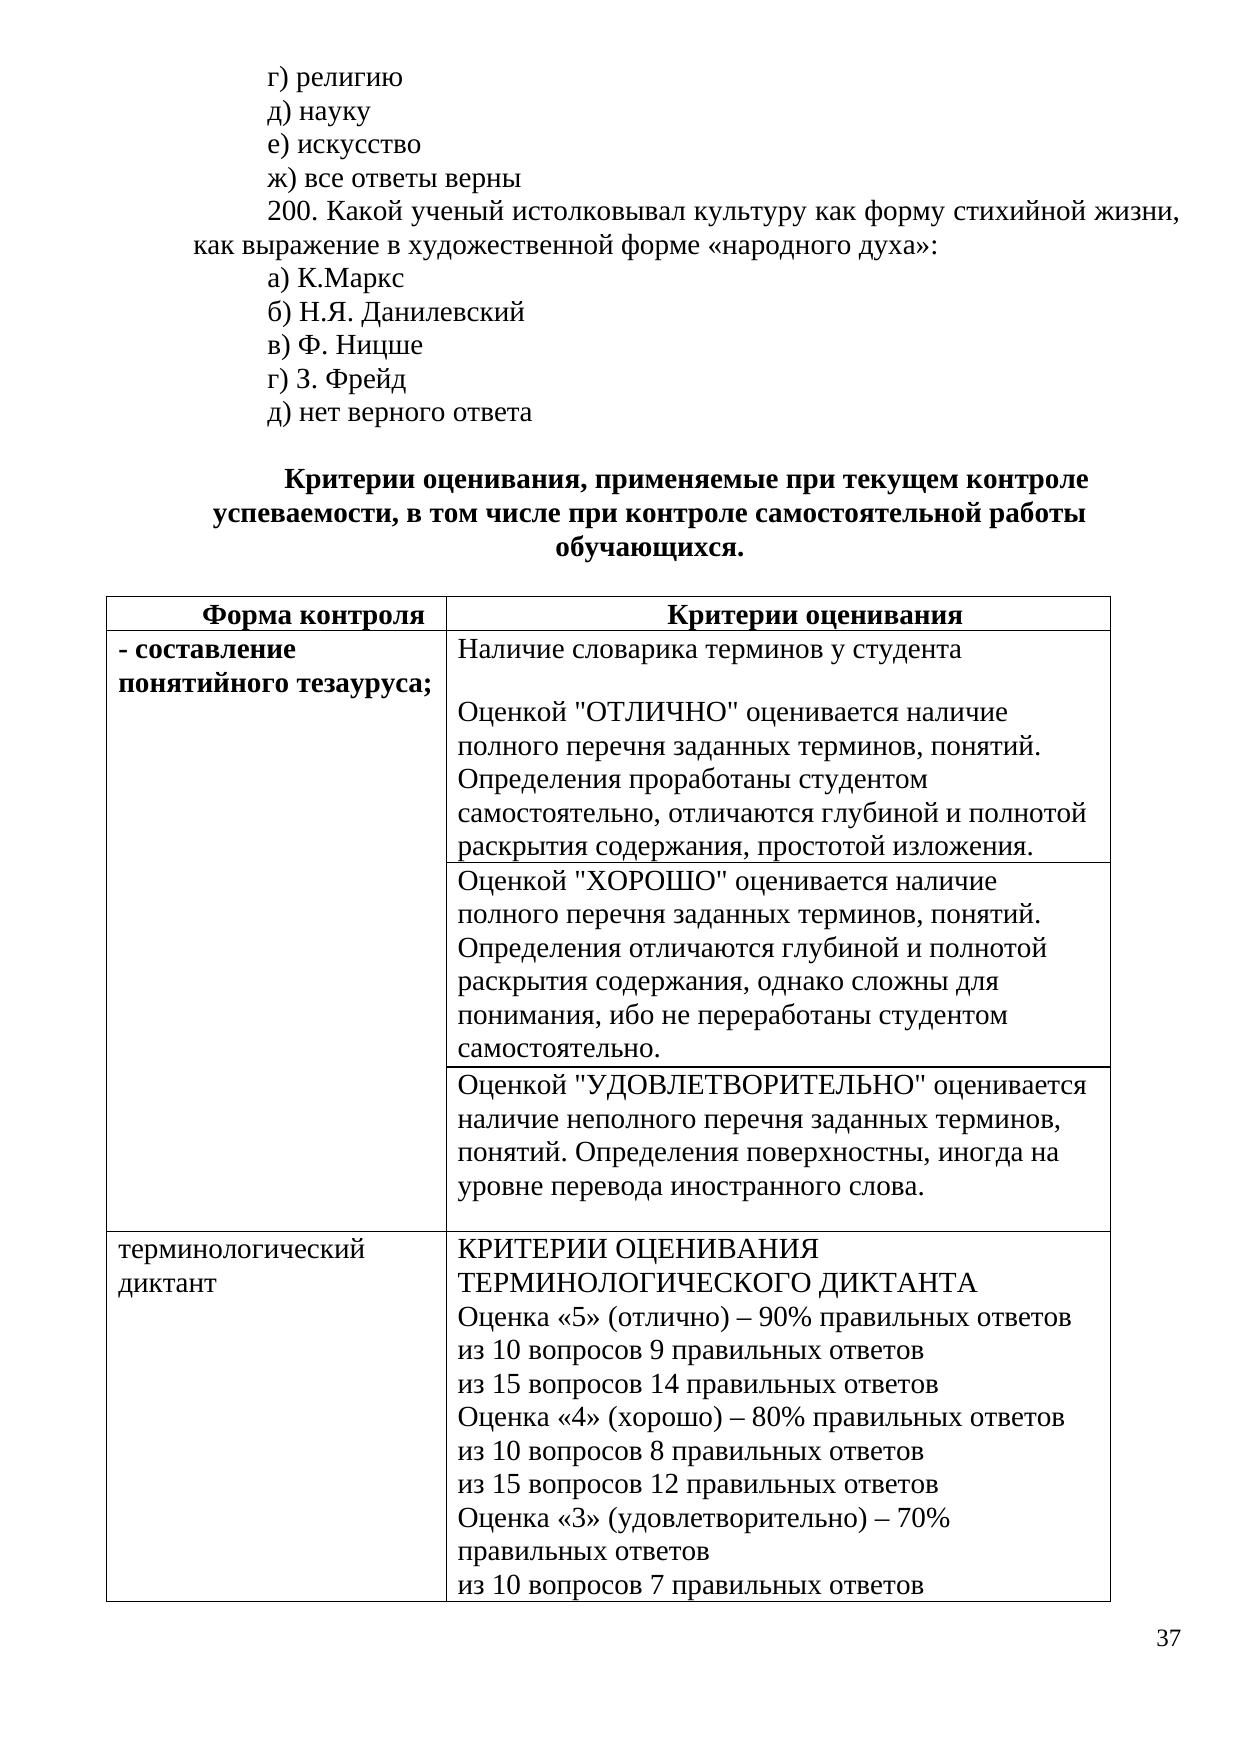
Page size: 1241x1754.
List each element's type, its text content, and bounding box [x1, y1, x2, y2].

list г) религию [193, 59, 1181, 93]
list ж) все ответы верны [193, 160, 1181, 193]
table_header Критерии оценивания [447, 597, 1110, 630]
list 200. Какой ученый истолковывал культуру как форму стихийной жизни, как выражение в художественной форме «народного духа»: [193, 193, 1181, 260]
list д) нет верного ответа [193, 394, 1181, 428]
table_header Форма контроля [107, 597, 446, 630]
list д) науку [193, 93, 1181, 126]
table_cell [107, 1232, 446, 1601]
list б) Н.Я. Данилевский [193, 294, 1181, 327]
list а) К.Маркс [193, 260, 1181, 294]
table_cell Оценкой "УДОВЛЕТВОРИТЕЛЬНО" оценивается наличие неполного перечня заданных терминов, понятий. Определения поверхностны, иногда на уровне перевода иностранного слова. [447, 1068, 1110, 1231]
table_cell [447, 1232, 1110, 1601]
table_cell Наличие словарика терминов у студента Оценкой "ОТЛИЧНО" оценивается наличие полного перечня заданных терминов, понятий. Определения проработаны студентом самостоятельно, отличаются глубиной и полнотой раскрытия содержания, простотой изложения. [447, 631, 1110, 862]
text Критерии оценивания, применяемые при текущем контроле успеваемости, в том числе при контроле самостоятельной работы обучающихся. [118, 462, 1181, 562]
list г) З. Фрейд [193, 361, 1181, 394]
list в) Ф. Ницше [193, 327, 1181, 361]
list е) искусство [193, 126, 1181, 160]
table_cell Оценкой "ХОРОШО" оценивается наличие полного перечня заданных терминов, понятий. Определения отличаются глубиной и полнотой раскрытия содержания, однако сложны для понимания, ибо не переработаны студентом самостоятельно. [447, 863, 1110, 1066]
table_cell - составление понятийного тезауруса; [107, 631, 446, 1231]
